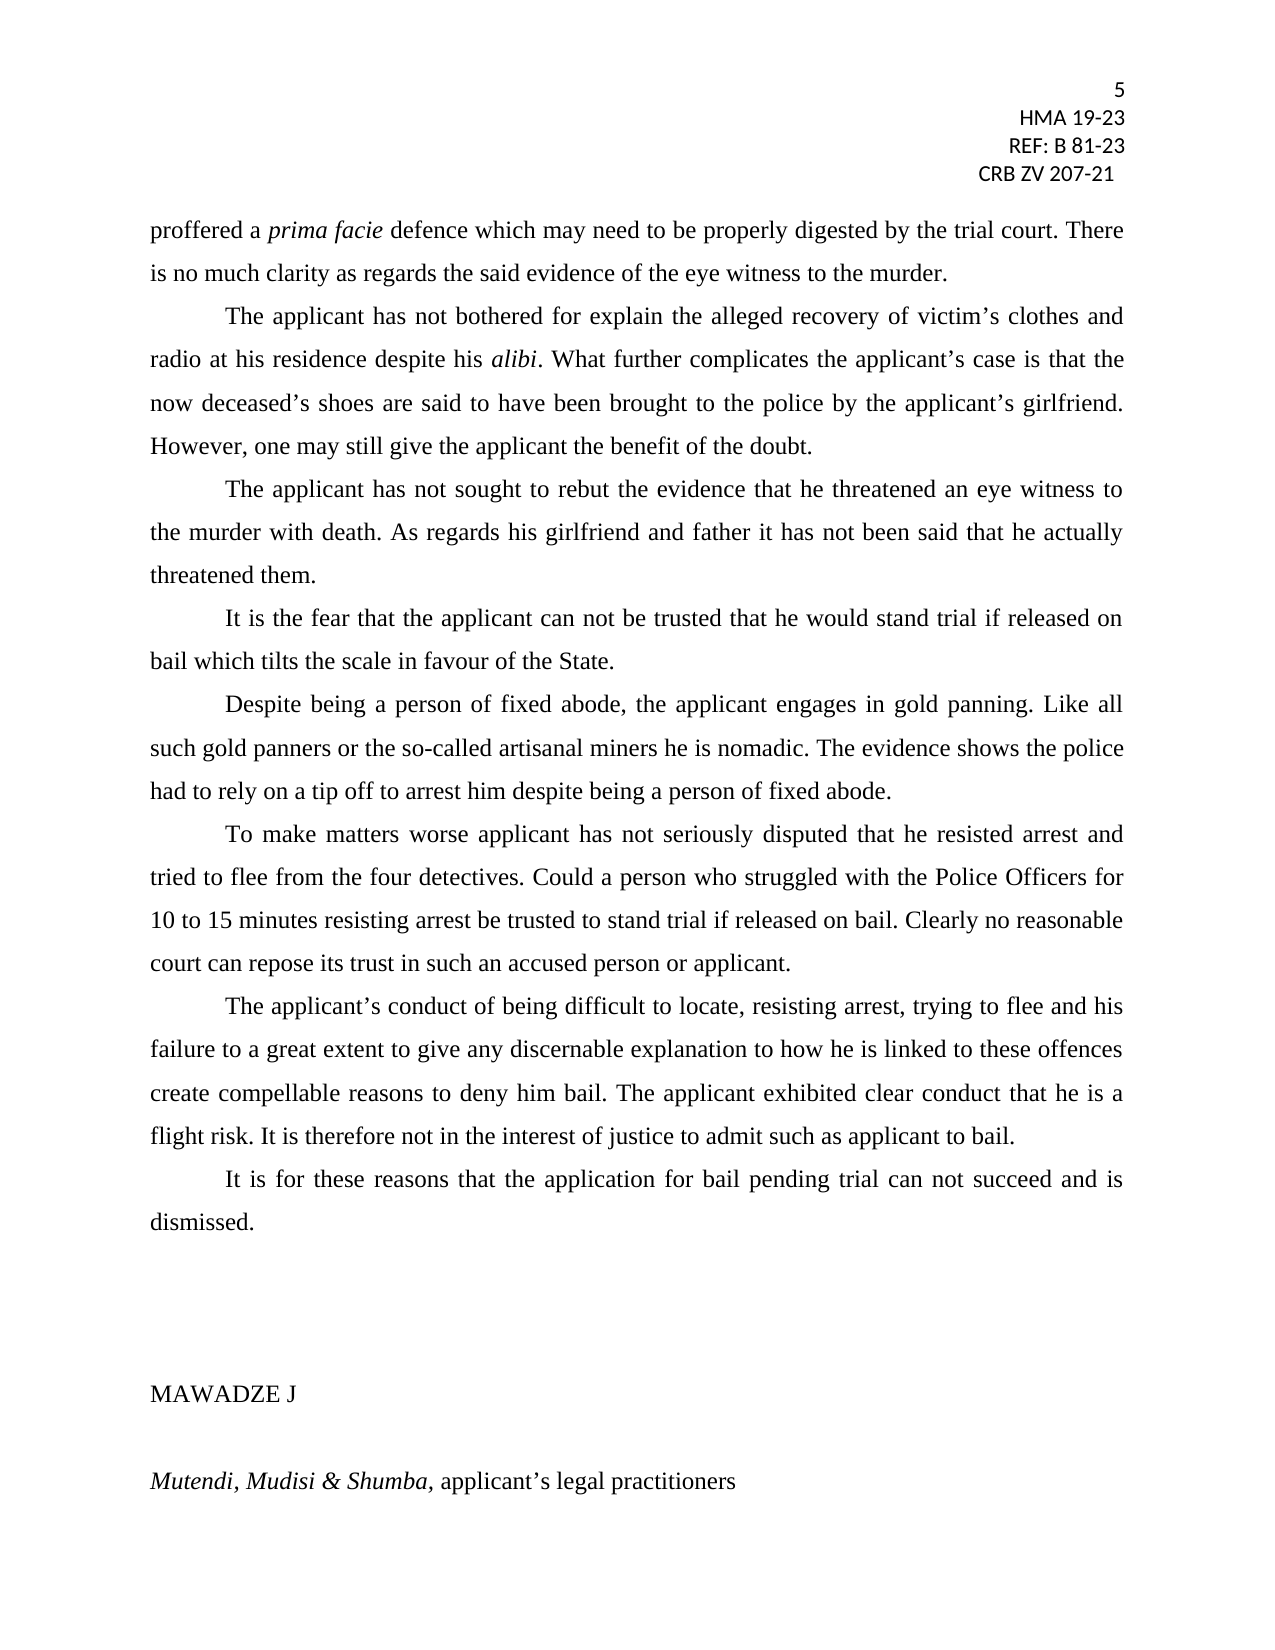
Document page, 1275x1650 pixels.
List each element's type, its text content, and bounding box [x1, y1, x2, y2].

text It is the fear that the applicant can not be trusted that he would stand trial if released on bail which tilts the scale in favour of the State. [150, 603, 1125, 675]
text MAWADZE J [150, 1379, 1125, 1408]
text To make matters worse applicant has not seriously disputed that he resisted arrest and tried to flee from the four detectives. Could a person who struggled with the Police Officers for 10 to 15 minutes resisting arrest be trusted to stand trial if released on bail. Clearly no reasonable court can repose its trust in such an accused person or applicant. [150, 819, 1125, 977]
text Despite being a person of fixed abode, the applicant engages in gold panning. Like all such gold panners or the so-called artisanal miners he is nomadic. The evidence shows the police had to rely on a tip off to arrest him despite being a person of fixed abode. [150, 689, 1125, 804]
text The applicant has not sought to rebut the evidence that he threatened an eye witness to the murder with death. As regards his girlfriend and father it has not been said that he actually threatened them. [150, 474, 1125, 589]
text Mutendi, Mudisi & Shumba, applicant’s legal practitioners [150, 1466, 1125, 1494]
text The applicant has not bothered for explain the alleged recovery of victim’s clothes and radio at his residence despite his alibi. What further complicates the applicant’s case is that the now deceased’s shoes are said to have been brought to the police by the applicant’s girlfriend. However, one may still give the applicant the benefit of the doubt. [150, 301, 1125, 459]
text It is for these reasons that the application for bail pending trial can not succeed and is dismissed. [150, 1164, 1125, 1236]
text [150, 215, 1125, 287]
text The applicant’s conduct of being difficult to locate, resisting arrest, trying to flee and his failure to a great extent to give any discernable explanation to how he is linked to these offences create compellable reasons to deny him bail. The applicant exhibited clear conduct that he is a flight risk. It is therefore not in the interest of justice to admit such as applicant to bail. [150, 991, 1125, 1149]
